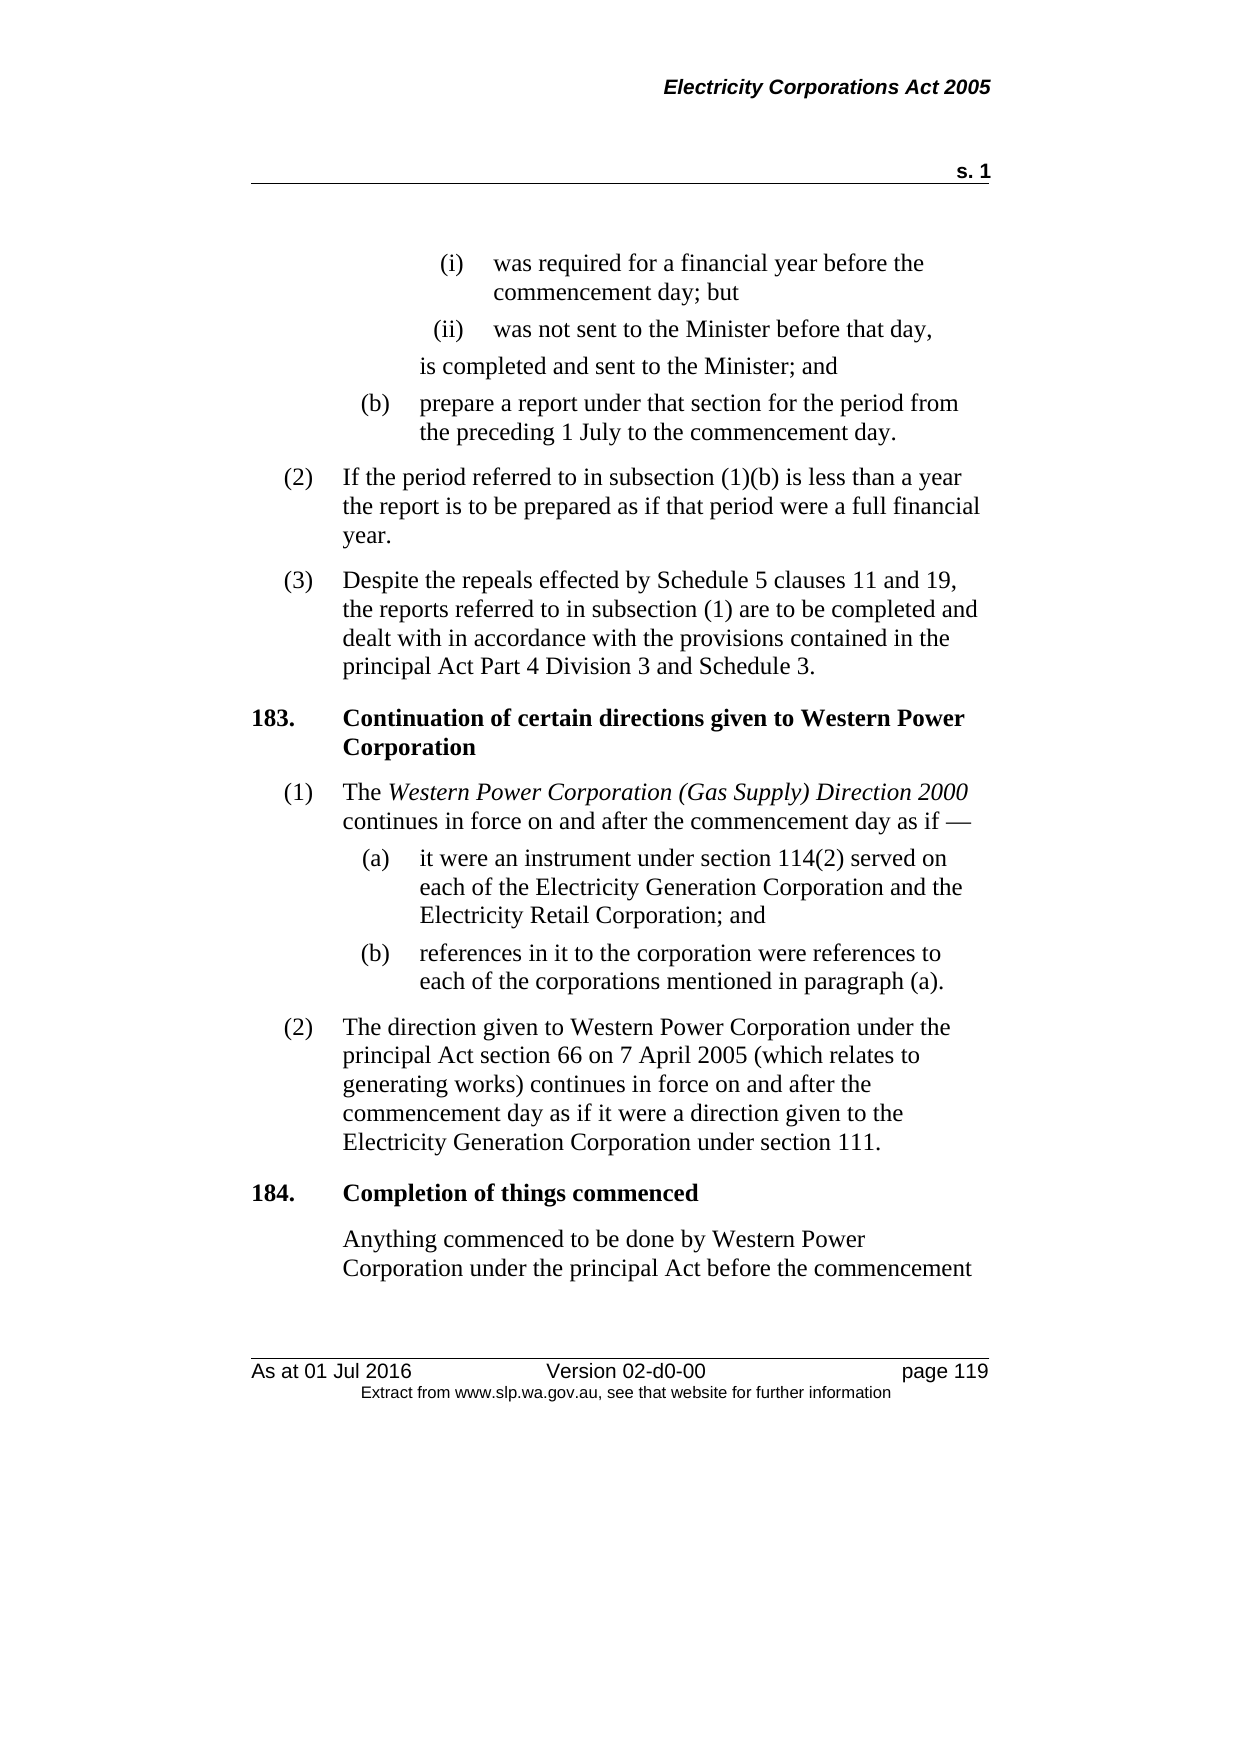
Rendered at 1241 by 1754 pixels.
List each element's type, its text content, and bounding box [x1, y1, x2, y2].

text (2) If the period referred to in subsection (1)(b) is less than a year the report is to be prepared as if that period were a full financial year. [251, 462, 989, 548]
text (3) Despite the repeals effected by Schedule 5 clauses 11 and 19, the reports referred to in subsection (1) are to be completed and dealt with in accordance with the provisions contained in the principal Act Part 4 Division 3 and Schedule 3. [251, 565, 989, 680]
subtitle 184. Completion of things commenced [251, 1178, 989, 1207]
text (a) it were an instrument under section 114(2) served on each of the Electricity Generation Corporation and the Electricity Retail Corporation; and [251, 843, 989, 929]
text (b) prepare a report under that section for the period from the preceding 1 July to the commencement day. [251, 388, 989, 446]
text (ii) was not sent to the Minister before that day, [251, 314, 989, 343]
text (i) was required for a financial year before the commencement day; but [251, 248, 989, 306]
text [251, 1224, 989, 1281]
subtitle 183. Continuation of certain directions given to Western Power Corporation [251, 703, 989, 761]
text (2) The direction given to Western Power Corporation under the principal Act section 66 on 7 April 2005 (which relates to generating works) continues in force on and after the commencement day as if it were a direction given to the Electricity Generation Corporation under section 111. [251, 1012, 989, 1156]
text (1) The Western Power Corporation (Gas Supply) Direction 2000 continues in force on and after the commencement day as if — [251, 777, 989, 835]
text (b) references in it to the corporation were references to each of the corporations mentioned in paragraph (a). [251, 938, 989, 995]
text is completed and sent to the Minister; and [251, 351, 989, 380]
